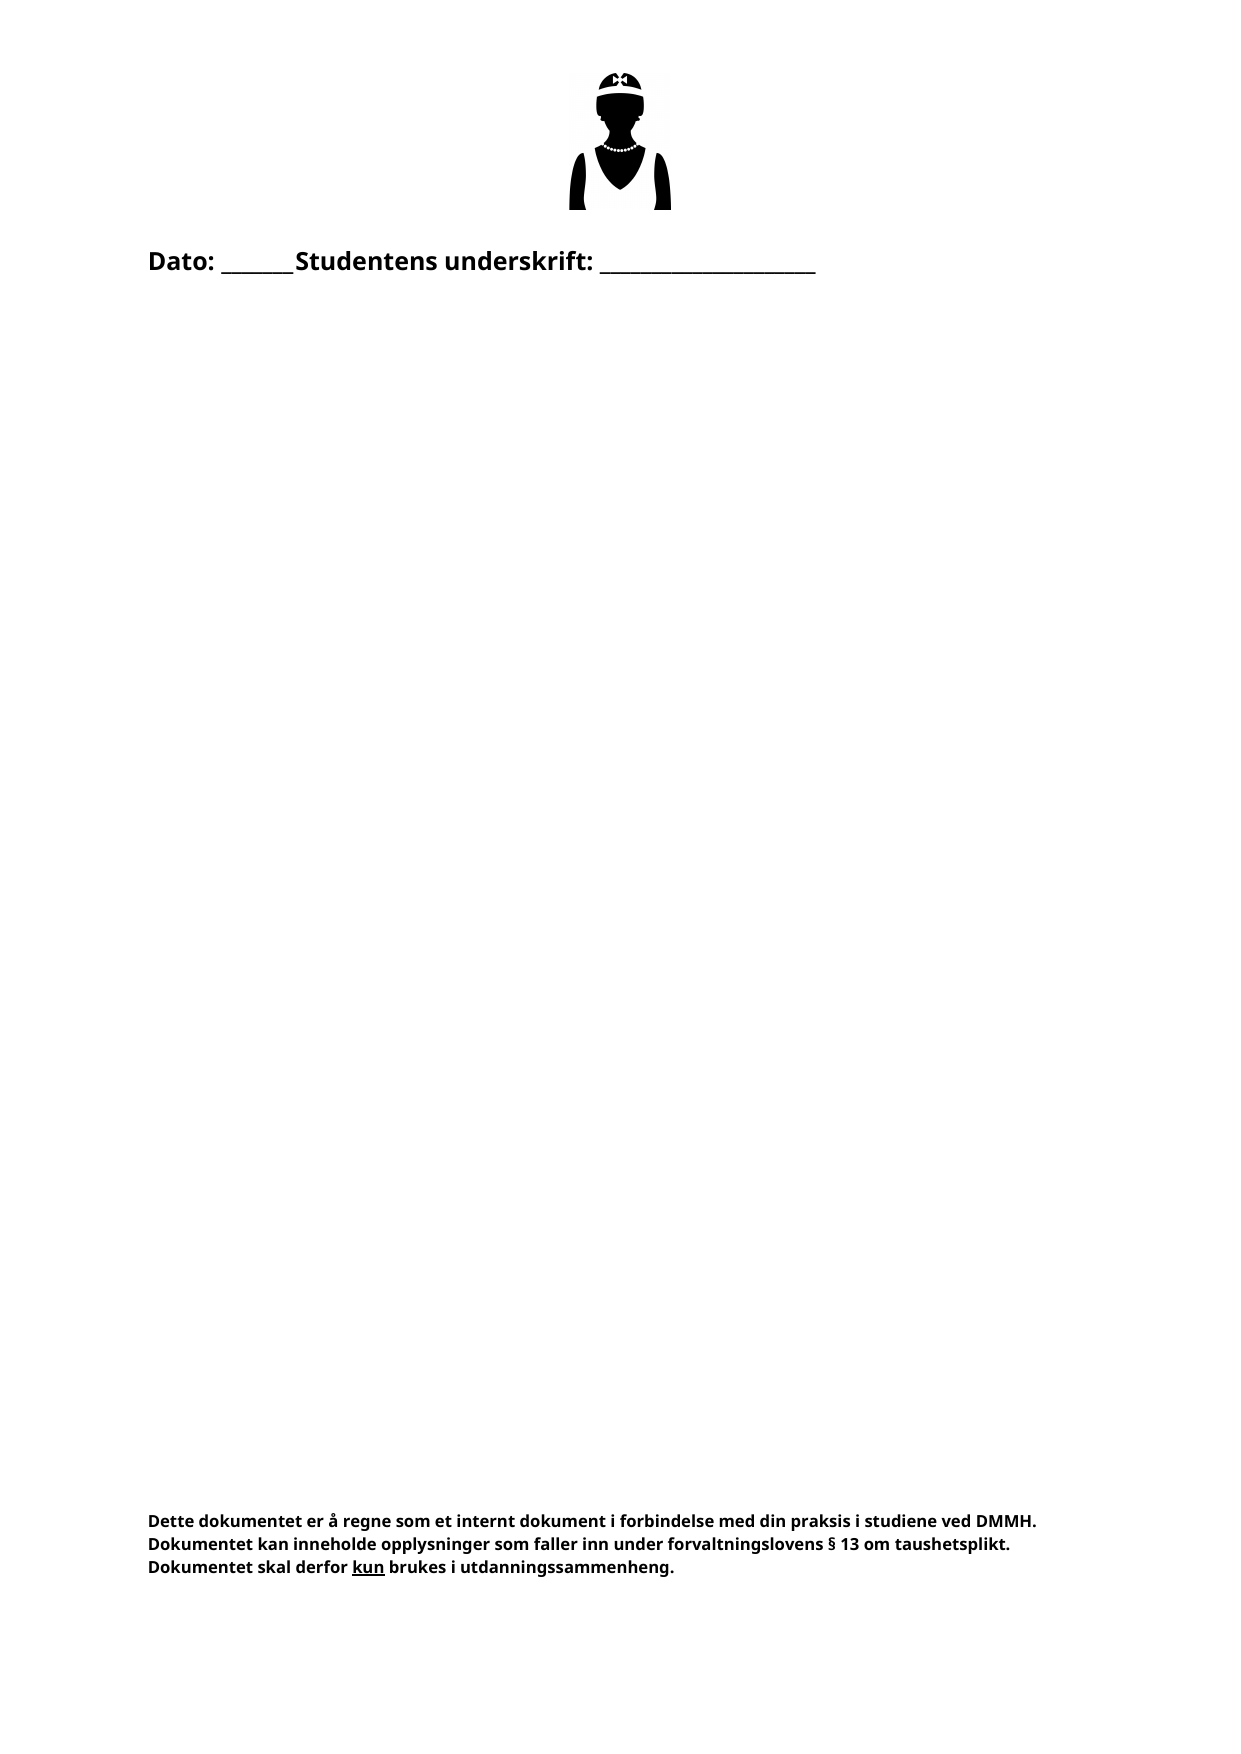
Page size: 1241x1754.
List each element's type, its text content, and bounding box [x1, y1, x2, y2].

picture [569, 73, 671, 210]
text Dato: _______ Studentens underskrift: _____________________ [148, 243, 1093, 277]
